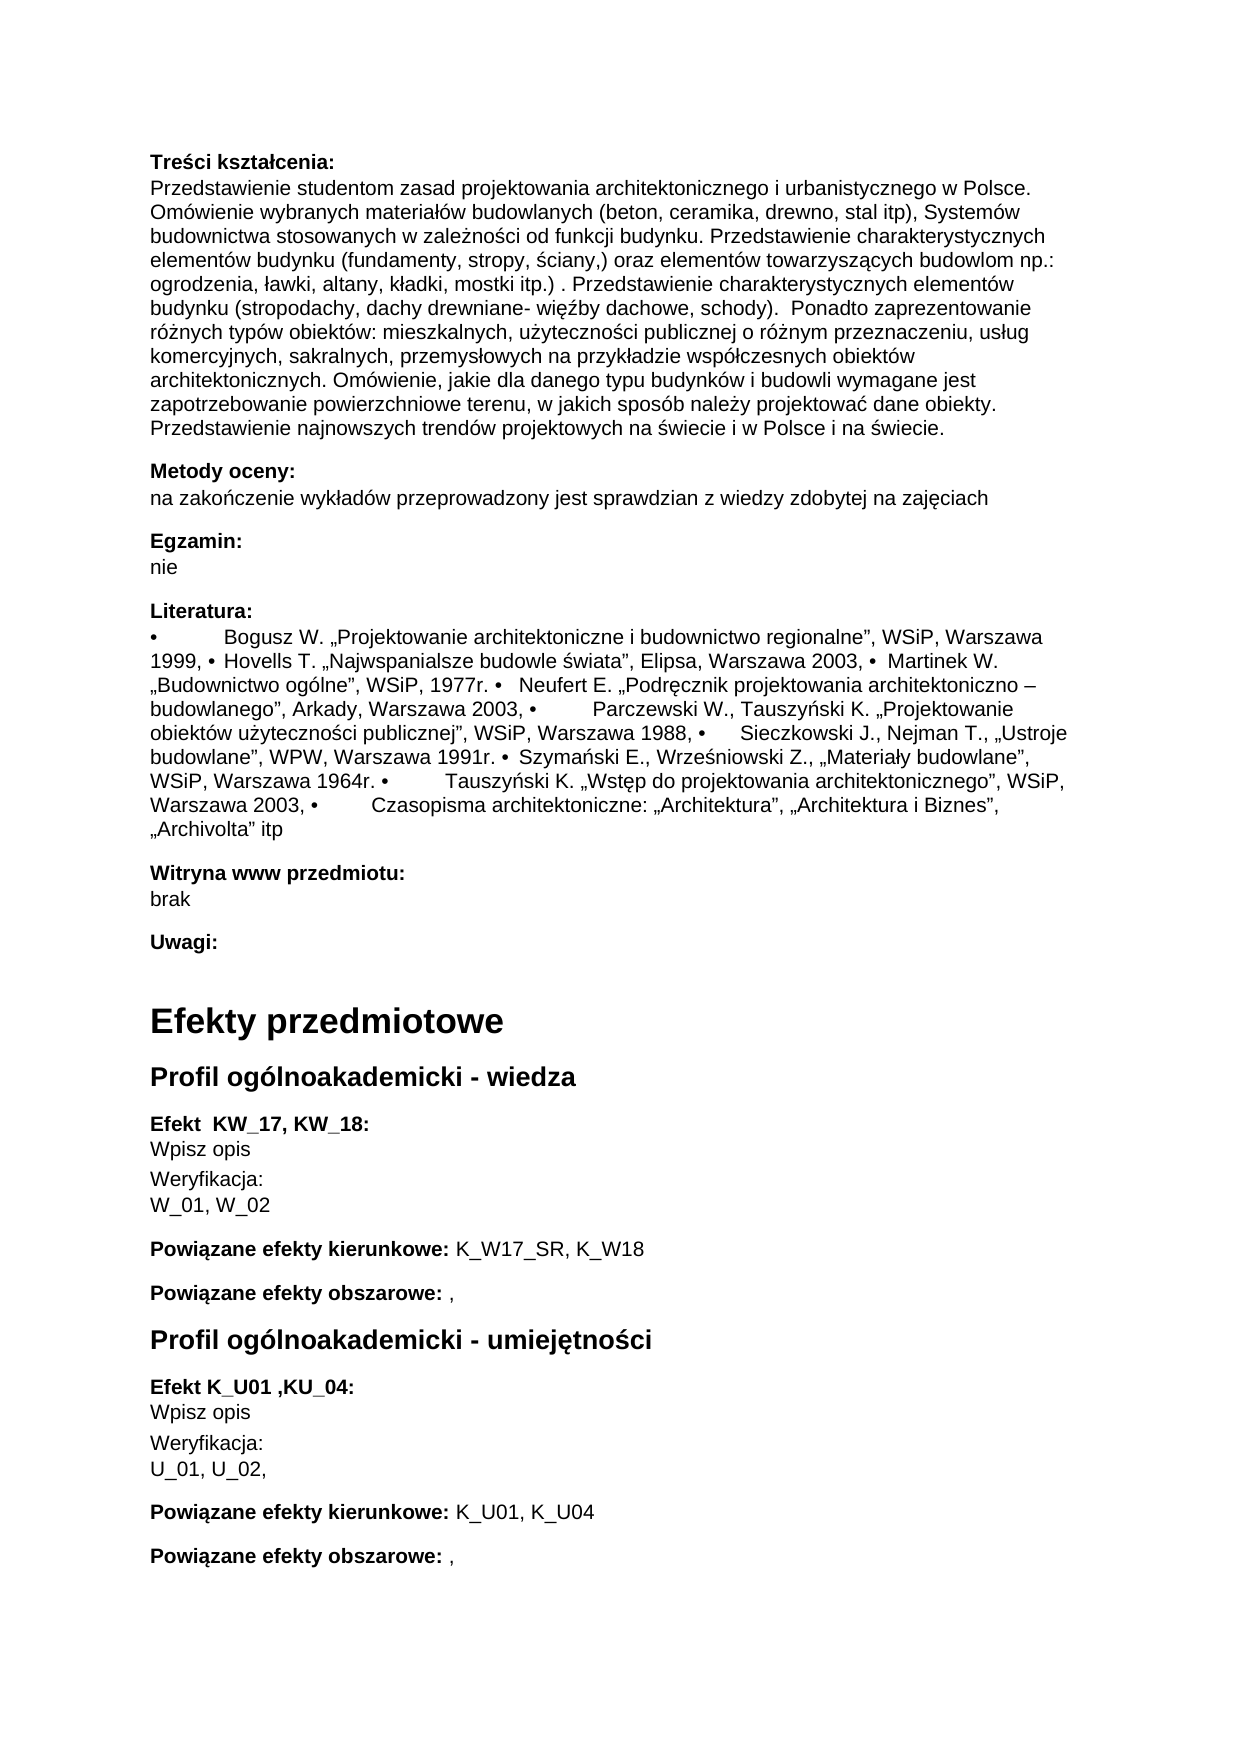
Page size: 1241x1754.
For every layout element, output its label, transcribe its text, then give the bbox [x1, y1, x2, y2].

text Powiązane efekty obszarowe: , [150, 1280, 1090, 1304]
text Weryfikacja: [150, 1430, 1090, 1454]
text U_01, U_02, [150, 1456, 1090, 1480]
text W_01, W_02 [150, 1193, 1090, 1217]
text Powiązane efekty kierunkowe: K_W17_SR, K_W18 [150, 1237, 1090, 1261]
subtitle Profil ogólnoakademicki - wiedza [150, 1061, 1090, 1092]
text Literatura: [150, 599, 1090, 623]
text Metody oceny: [150, 459, 1090, 483]
text Wpisz opis [150, 1400, 1090, 1424]
text Efekt KW_17, KW_18: [150, 1112, 1090, 1136]
text Weryfikacja: [150, 1167, 1090, 1191]
text na zakończenie wykładów przeprowadzony jest sprawdzian z wiedzy zdobytej na zajęciach [150, 485, 1090, 509]
subtitle Profil ogólnoakademicki - umiejętności [150, 1324, 1090, 1355]
text Wpisz opis [150, 1137, 1090, 1161]
text Powiązane efekty obszarowe: , [150, 1544, 1090, 1568]
text Uwagi: [150, 930, 1090, 954]
text Efekt K_U01 ,KU_04: [150, 1375, 1090, 1399]
text Przedstawienie studentom zasad projektowania architektonicznego i urbanistycznego w Polsce. Omówienie wybranych materiałów budowlanych (beton, ceramika, drewno, stal itp), Systemów budownictwa stosowanych w zależności od funkcji budynku. Przedstawienie charakterystycznych elementów budynku (fundamenty, stropy, ściany,) oraz elementów towarzyszących budowlom np.: ogrodzenia, ławki, altany, kładki, mostki itp.) . Przedstawienie charakterystycznych elementów budynku (stropodachy, dachy drewniane- więźby dachowe, schody). Ponadto zaprezentowanie różnych typów obiektów: mieszkalnych, użyteczności publicznej o różnym przeznaczeniu, usług komercyjnych, sakralnych, przemysłowych na przykładzie współczesnych obiektów architektonicznych. Omówienie, jakie dla danego typu budynków i budowli wymagane jest zapotrzebowanie powierzchniowe terenu, w jakich sposób należy projektować dane obiekty. Przedstawienie najnowszych trendów projektowych na świecie i w Polsce i na świecie. [150, 176, 1090, 439]
text Egzamin: [150, 529, 1090, 553]
text brak [150, 886, 1090, 910]
text Powiązane efekty kierunkowe: K_U01, K_U04 [150, 1500, 1090, 1524]
text nie [150, 555, 1090, 579]
text Treści kształcenia: [150, 150, 1090, 174]
text • Bogusz W. „Projektowanie architektoniczne i budownictwo regionalne”, WSiP, Warszawa 1999, • Hovells T. „Najwspanialsze budowle świata”, Elipsa, Warszawa 2003, • Martinek W. „Budownictwo ogólne”, WSiP, 1977r. • Neufert E. „Podręcznik projektowania architektoniczno – budowlanego”, Arkady, Warszawa 2003, • Parczewski W., Tauszyński K. „Projektowanie obiektów użyteczności publicznej”, WSiP, Warszawa 1988, • Sieczkowski J., Nejman T., „Ustroje budowlane”, WPW, Warszawa 1991r. • Szymański E., Wrześniowski Z., „Materiały budowlane”, WSiP, Warszawa 1964r. • Tauszyński K. „Wstęp do projektowania architektonicznego”, WSiP, Warszawa 2003, • Czasopisma architektoniczne: „Architektura”, „Architektura i Biznes”, „Archivolta” itp [150, 625, 1090, 841]
text Witryna www przedmiotu: [150, 860, 1090, 884]
subtitle Efekty przedmiotowe [150, 1000, 1090, 1041]
